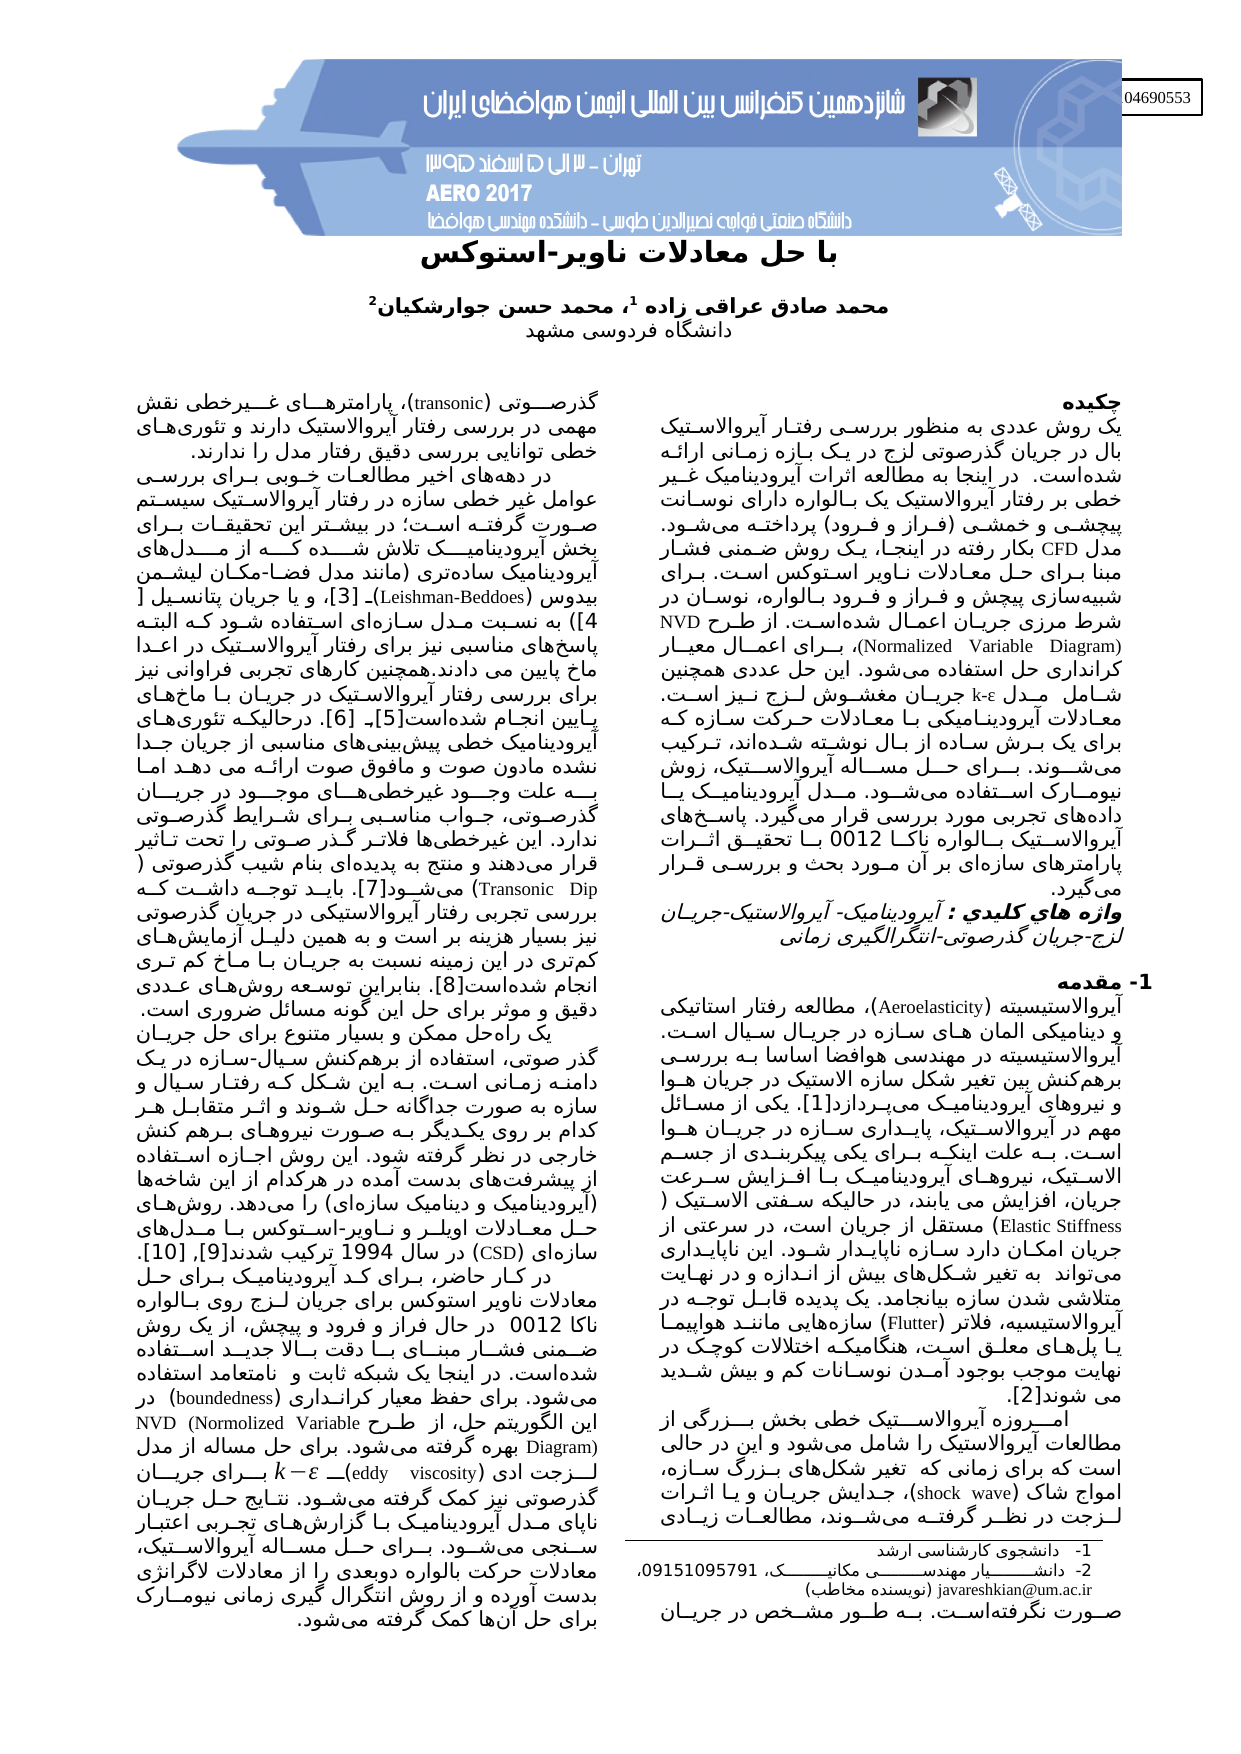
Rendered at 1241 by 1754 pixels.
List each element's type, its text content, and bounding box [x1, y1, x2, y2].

text در کار حاضر، برای کد آیرودینامیک برای حل معادلات ناویر استوکس برای جریان لزج روی بالواره ناکا 0012 در حال فراز و فرود و پیچش، از یک روش ضمنی فشار مبنای با دقت بالا جدید استفاده شده‌است. در اینجا یک شبکه ثابت و نامتعامد استفاده می‌شود. برای حفظ معیار کرانداری (boundedness) در این الگوریتم حل، از طرح NVD (Normolized Variable Diagram) بهره گرفته می‌شود. برای حل مساله از مدل لزجت ادی (eddy viscosity) برای جریان گذرصوتی نیز کمک گرفته می‌شود. نتایج حل جریان ناپای مدل آیرودینامیک با گزارش‌های تجربی اعتبار سنجی می‌شود. برای حل مساله آیروالاستیک، معادلات حرکت بالواره دوبعدی را از معادلات لاگرانژی بدست آورده و از روش انتگرال گیری زمانی نیومارک برای حل آن‌ها کمک گرفته می‌شود. [136, 1264, 598, 1631]
text یک راه‌حل ممکن و بسیار متنوع برای حل جریان گذر صوتی، استفاده از برهم‌کنش سیال-سازه در یک دامنه زمانی است. به این شکل که رفتار سیال و سازه به صورت جداگانه حل شوند و اثر متقابل هر کدام بر روی یکدیگر به صورت نیروهای برهم کنش خارجی در نظر گرفته شود. این روش اجازه استفاده از پیشرفت‌های بدست آمده در هرکدام از این شاخه‌ها (آیرودینامیک و دینامیک سازه‌ای) را می‌دهد. روش‌های حل معادلات اویلر و ناویر-استوکس با مدل‌های سازه‌ای (CSD) در سال 1994 ترکیب شدند[9], [10]. [136, 1021, 598, 1264]
picture [176, 59, 1122, 236]
text آیروالاستیسیته (Aeroelasticity)، مطالعه رفتار استاتیکی و دینامیکی المان های سازه در جریال سیال است. آیروالاستیسیته در مهندسی هوافضا اساسا به بررسی برهم‌کنش بین تغیر شکل سازه الاستیک در جریان هوا و نیروهای آیرودینامیک می‌پردازد[1]. یکی از مسائل مهم در آیروالاستیک، پایداری سازه در جریان هوا است. به علت اینکه برای یکی پیکربندی از جسم الاستیک، نیروهای آیرودینامیک با افزایش سرعت جریان، افزایش می یابند،‌ در حالیکه سفتی الاستیک (Elastic Stiffness) مستقل از جریان است، در سرعتی از جریان امکان دارد سازه ناپایدار شود. این ناپایداری می‌تواند به تغیر شکل‌های بیش از اندازه و در نهایت متلاشی شدن سازه بیانجامد. یک پدیده قابل توجه در آیروالاستیسیه، فلاتر (Flutter) سازه‌هایی مانند هواپیما یا پل‌های معلق است، هنگامیکه اختلالات کوچک در نهایت موجب بوجود آمدن نوسانات کم و بیش شدید می شوند[2]. [660, 994, 1122, 1407]
table_cell 2- دانشیار مهندسی مکانیک، 09151095791، javareshkian@um.ac.ir (نويسنده مخاطب) [625, 1561, 1103, 1599]
table_header محمد صادق عراقی زاده 1، محمد حسن جوارشکیان2 [335, 294, 923, 318]
text واژه هاي كليدي : آیرودینامیک- آیروالاستیک-جریان لزج-جریان گذرصوتی-انتگرالگیری زمانی [660, 900, 1122, 948]
text با حل معادلات ناویر-استوکس [136, 236, 1123, 269]
text امروزه آیروالاستیک خطی بخش بزرگی از مطالعات آیروالاستیک را شامل می‌شود و این در حالی است که برای زمانی که تغیر شکل‌های بزرگ سازه، امواج شاک (shock wave)، جدایش جریان و یا اثرات لزجت در نظر گرفته می‌شوند، مطالعات زیادی صورت نگرفته‌است. به طور مشخص در جریان گذرصوتی (transonic)، پارامترهای غیرخطی نقش مهمی در بررسی رفتار آیروالاستیک دارند و تئوری‌های خطی توانایی بررسی دقیق رفتار مدل را ندارند. [660, 1407, 1122, 1624]
text در دهه‌های اخیر مطالعات خوبی برای بررسی عوامل غیر خطی سازه در رفتار آیروالاستیک سیستم صورت گرفته است؛ در بیشتر این تحقیقات برای بخش آیرودینامیک تلاش شده که از مدل‌های آیرودینامیک ساده‌تری (مانند مدل فضا-مکان لیشمن بیدوس (Leishman-Beddoes) [3]، و یا جریان‌ پتانسیل [4]) به نسبت مدل سازه‌ای استفاده شود که البته پاسخ‌های مناسبی نیز برای رفتار آیروالاستیک در اعدا ماخ پایین می دادند.همچنین کارهای تجربی فراوانی نیز برای بررسی رفتار آیروالاستیک در جریان با ماخ‌های پایین انجام شده‌است[5], [6]. درحالیکه تئوری‌های آیرودینامیک خطی پیش‌بینی‌های مناسبی از جریان جدا نشده مادون صوت و مافوق صوت ارائه می دهد اما به علت وجود غیرخطی‌های موجود در جریان گذرصوتی، جواب مناسبی برای شرایط گذرصوتی ندارد. این غیرخطی‌ها فلاتر گذر صوتی را تحت تاثیر قرار می‌دهند و منتج به پدیده‌ای بنام شیب گذرصوتی (Transonic Dip) می‌شود[7]. باید توجه داشت که بررسی تجربی رفتار آیروالاستیکی در جریان گذرصوتی نیز بسیار هزینه بر است و به همین دلیل آزمایش‌های کم‌تری در این زمینه نسبت به جریان با ماخ کم تری انجام شده‌است[8]. بنابراین توسعه روش‌های عددی دقیق و موثر برای حل این گونه مسائل ضروری است. [136, 463, 598, 1021]
text چكيده [660, 390, 1122, 414]
table_header 1- دانشجوی کارشناسی ارشد [625, 1541, 1103, 1561]
table_cell دانشگاه فردوسی مشهد [335, 318, 923, 342]
list مقدمه [660, 970, 1122, 994]
text امروزه آیروالاستیک خطی بخش بزرگی از مطالعات آیروالاستیک را شامل می‌شود و این در حالی است که برای زمانی که تغیر شکل‌های بزرگ سازه، امواج شاک (shock wave)، جدایش جریان و یا اثرات لزجت در نظر گرفته می‌شوند، مطالعات زیادی صورت نگرفته‌است. به طور مشخص در جریان گذرصوتی (transonic)، پارامترهای غیرخطی نقش مهمی در بررسی رفتار آیروالاستیک دارند و تئوری‌های خطی توانایی بررسی دقیق رفتار مدل را ندارند. [136, 390, 598, 463]
text یک روش عددی به منظور بررسی رفتار آیروالاستیک بال در جریان گذرصوتی لزج در یک بازه زمانی ارائه شده‌است. در اینجا به مطالعه اثرات آیرودینامیک غیر خطی بر رفتار آیروالاستیک یک بالواره دارای نوسانت پیچشی و خمشی (فراز و فرود) پرداخته می‌شود. مدل CFD بکار رفته در اینجا، یک روش ضمنی فشار مبنا برای حل معادلات ناویر استوکس است. برای شبیه‌سازی پیچش و فراز و فرود بالواره، نوسان در شرط مرزی جریان اعمال شده‌است. از طرح NVD (Normalized Variable Diagram)، برای اعمال معیار کرانداری حل استفاده می‌شود. این حل عددی همچنین شامل مدل k-ε جریان مغشوش لزج نیز است. معادلات آیرودینامیکی با معادلات حرکت سازه که برای یک برش ساده از بال نوشته شده‌اند، ترکیب می‌شوند. برای حل مساله آیروالاستیک، زوش نیومارک استفاده می‌شود. مدل آیرودینامیک یا داده‌های تجربی مورد بررسی قرار می‌گیرد. پاسخ‌های آیروالاستیک بالواره ناکا 0012 با تحقیق اثرات پارامترهای سازه‌ای بر آن مورد بحث و بررسی قرار می‌گیرد. [660, 414, 1122, 900]
